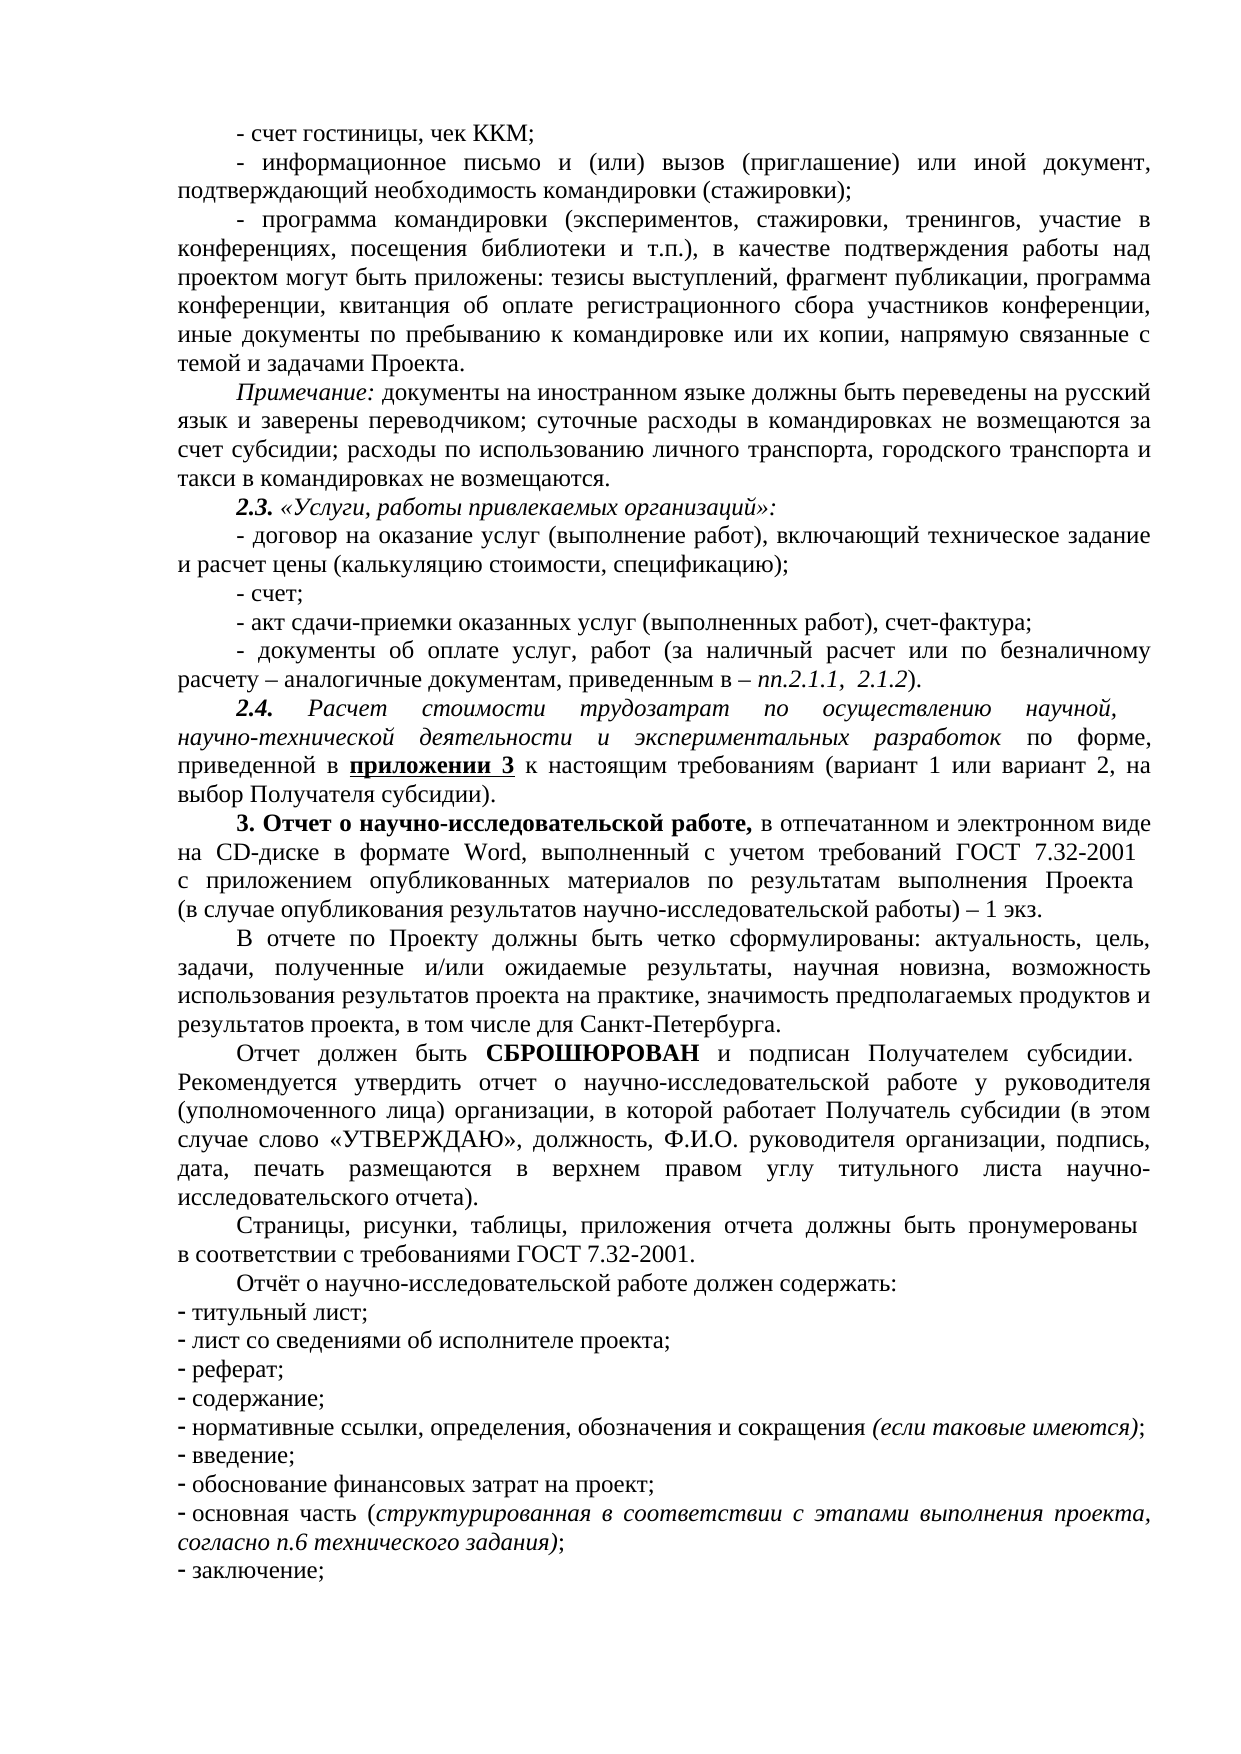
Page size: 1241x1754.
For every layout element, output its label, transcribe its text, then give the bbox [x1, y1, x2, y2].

text заключение; [177, 1556, 1152, 1584]
text - счет гостиницы, чек ККМ; [177, 118, 1152, 147]
text - счет; [177, 578, 1152, 607]
text В отчете по Проекту должны быть четко сформулированы: актуальность, цель, задачи, полученные и/или ожидаемые результаты, научная новизна, возможность использования результатов проекта на практике, значимость предполагаемых продуктов и результатов проекта, в том числе для Санкт-Петербурга. [177, 923, 1152, 1038]
text - информационное письмо и (или) вызов (приглашение) или иной документ, подтверждающий необходимость командировки (стажировки); [177, 147, 1152, 204]
text - акт сдачи-приемки оказанных услуг (выполненных работ), счет-фактура; [177, 607, 1152, 636]
text обоснование финансовых затрат на проект; [177, 1469, 1152, 1498]
text основная часть (структурированная в соответствии с этапами выполнения проекта, согласно п.6 технического задания); [177, 1498, 1152, 1556]
text 2.4. Расчет стоимости трудозатрат по осуществлению научной, научно-технической деятельности и экспериментальных разработок по форме, приведенной в приложении 3 к настоящим требованиям (вариант 1 или вариант 2, на выбор Получателя субсидии). [177, 693, 1152, 808]
text Отчёт о научно-исследовательской работе должен содержать: [177, 1268, 1152, 1297]
text нормативные ссылки, определения, обозначения и сокращения (если таковые имеются); [177, 1412, 1152, 1441]
text 3. Отчет о научно-исследовательской работе, в отпечатанном и электронном виде на CD-диске в формате Word, выполненный с учетом требований ГОСТ 7.32-2001 с приложением опубликованных материалов по результатам выполнения Проекта (в случае опубликования результатов научно-исследовательской работы) – 1 экз. [177, 808, 1152, 923]
text - договор на оказание услуг (выполнение работ), включающий техническое задание и расчет цены (калькуляцию стоимости, спецификацию); [177, 521, 1152, 578]
text введение; [177, 1441, 1152, 1469]
text Страницы, рисунки, таблицы, приложения отчета должны быть пронумерованы в соответствии с требованиями ГОСТ 7.32-2001. [177, 1211, 1152, 1268]
text - документы об оплате услуг, работ (за наличный расчет или по безналичному расчету – аналогичные документам, приведенным в – пп.2.1.1, 2.1.2). [177, 636, 1152, 693]
text реферат; [177, 1354, 1152, 1383]
text Отчет должен быть СБРОШЮРОВАН и подписан Получателем субсидии. Рекомендуется утвердить отчет о научно-исследовательской работе у руководителя (уполномоченного лица) организации, в которой работает Получатель субсидии (в этом случае слово «УТВЕРЖДАЮ», должность, Ф.И.О. руководителя организации, подпись, дата, печать размещаются в верхнем правом углу титульного листа научно-исследовательского отчета). [177, 1038, 1152, 1211]
text - программа командировки (экспериментов, стажировки, тренингов, участие в конференциях, посещения библиотеки и т.п.), в качестве подтверждения работы над проектом могут быть приложены: тезисы выступлений, фрагмент публикации, программа конференции, квитанция об оплате регистрационного сбора участников конференции, иные документы по пребыванию к командировке или их копии, напрямую связанные с темой и задачами Проекта. [177, 204, 1152, 377]
text лист со сведениями об исполнителе проекта; [177, 1326, 1152, 1354]
text содержание; [177, 1383, 1152, 1412]
text Примечание: документы на иностранном языке должны быть переведены на русский язык и заверены переводчиком; суточные расходы в командировках не возмещаются за счет субсидии; расходы по использованию личного транспорта, городского транспорта и такси в командировках не возмещаются. [177, 377, 1152, 492]
text титульный лист; [177, 1297, 1152, 1326]
text 2.3. «Услуги, работы привлекаемых организаций»: [177, 492, 1152, 521]
